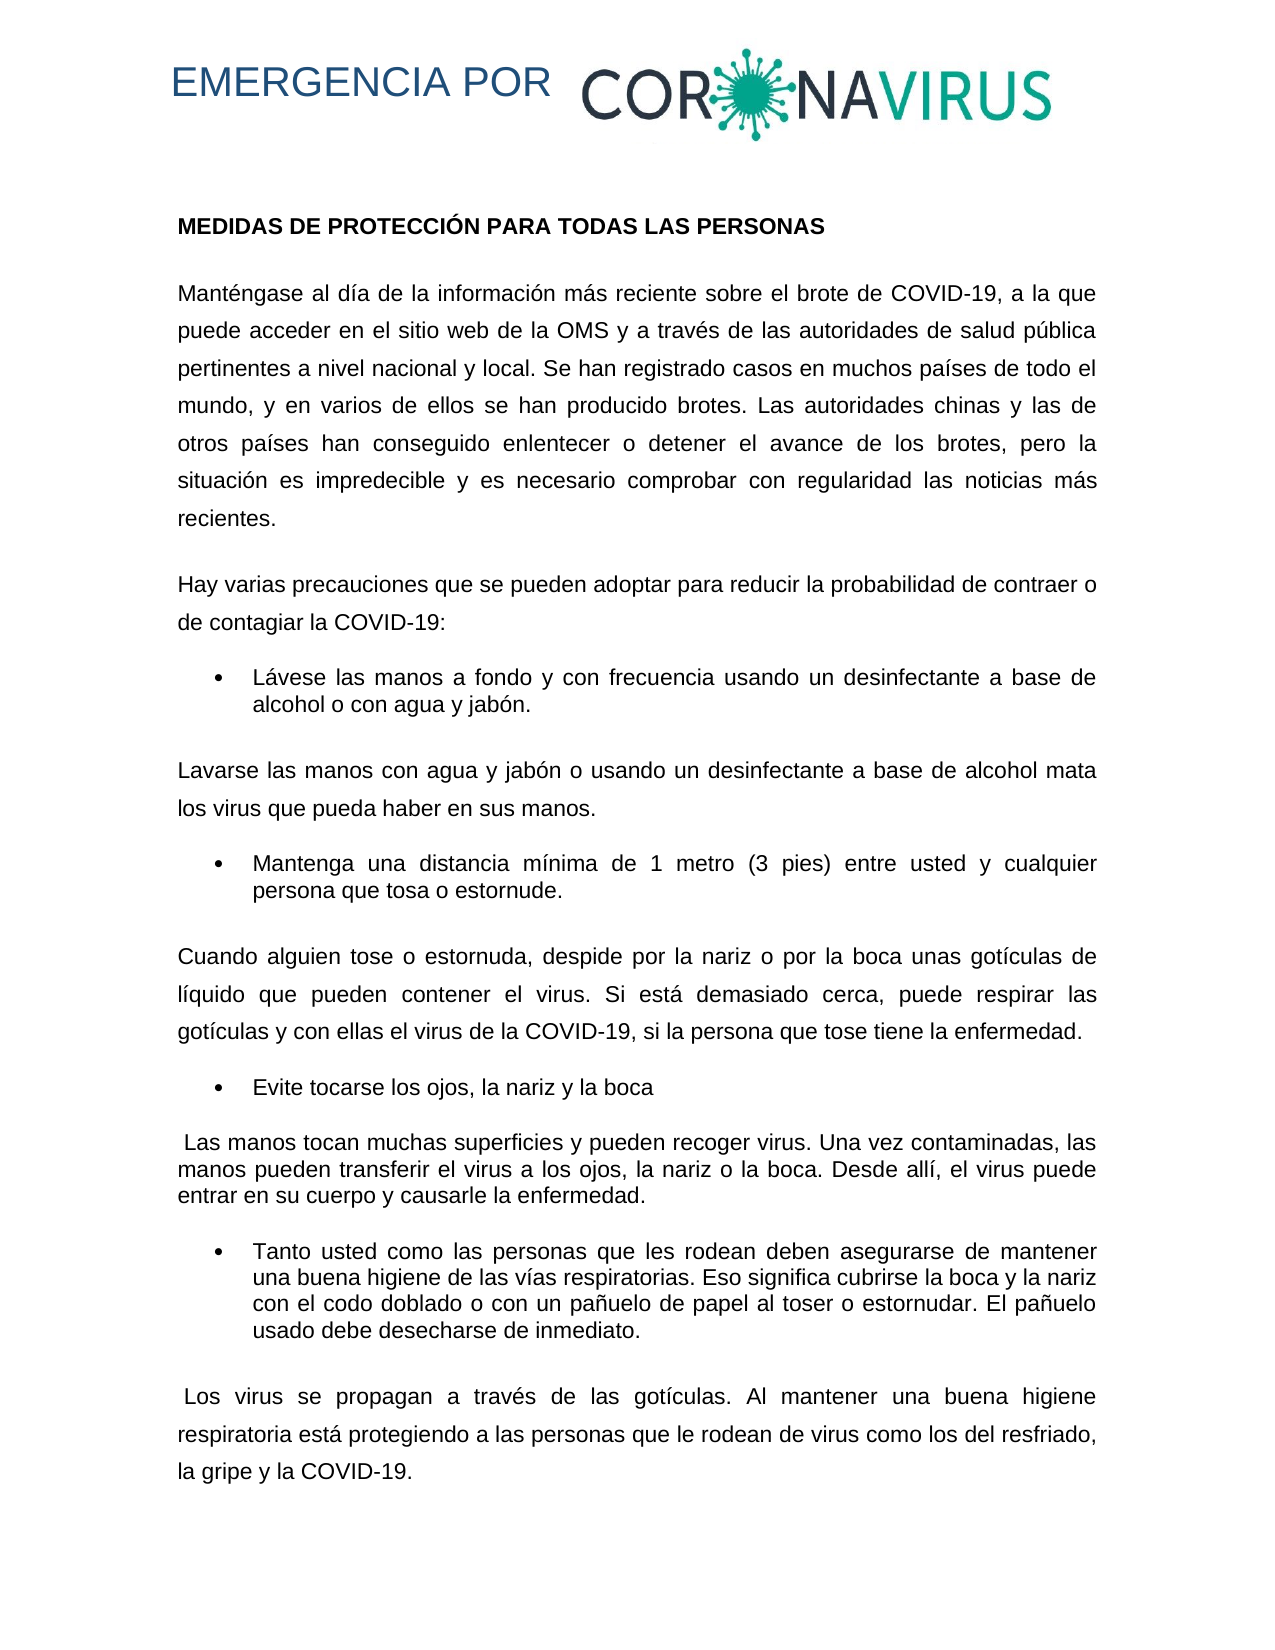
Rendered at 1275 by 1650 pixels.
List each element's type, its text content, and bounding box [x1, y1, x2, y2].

list Evite tocarse los ojos, la nariz y la boca [215, 1074, 1098, 1100]
list Tanto usted como las personas que les rodean deben asegurarse de mantener una buena higiene de las vías respiratorias. Eso significa cubrirse la boca y la nariz con el codo doblado o con un pañuelo de papel al toser o estornudar. El pañuelo usado debe desecharse de inmediato. [215, 1238, 1098, 1343]
picture [567, 38, 1065, 144]
text Lavarse las manos con agua y jabón o usando un desinfectante a base de alcohol mata los virus que pueda haber en sus manos. [177, 746, 1098, 821]
list Mantenga una distancia mínima de 1 metro (3 pies) entre usted y cualquier persona que tosa o estornude. [215, 850, 1098, 903]
text Cuando alguien tose o estornuda, despide por la nariz o por la boca unas gotículas de líquido que pueden contener el virus. Si está demasiado cerca, puede respirar las gotículas y con ellas el virus de la COVID-19, si la persona que tose tiene la enfermedad. [177, 932, 1098, 1045]
list Lávese las manos a fondo y con frecuencia usando un desinfectante a base de alcohol o con agua y jabón. [215, 664, 1098, 717]
text Hay varias precauciones que se pueden adoptar para reducir la probabilidad de contraer o de contagiar la COVID-19: [177, 560, 1098, 635]
text Las manos tocan muchas superficies y pueden recoger virus. Una vez contaminadas, las manos pueden transferir el virus a los ojos, la nariz o la boca. Desde allí, el virus puede entrar en su cuerpo y causarle la enfermedad. [177, 1129, 1098, 1208]
text Manténgase al día de la información más reciente sobre el brote de COVID-19, a la que puede acceder en el sitio web de la OMS y a través de las autoridades de salud pública pertinentes a nivel nacional y local. Se han registrado casos en muchos países de todo el mundo, y en varios de ellos se han producido brotes. Las autoridades chinas y las de otros países han conseguido enlentecer o detener el avance de los brotes, pero la situación es impredecible y es necesario comprobar con regularidad las noticias más recientes. [177, 268, 1098, 531]
text Los virus se propagan a través de las gotículas. Al mantener una buena higiene respiratoria está protegiendo a las personas que le rodean de virus como los del resfriado, la gripe y la COVID-19. [177, 1372, 1098, 1485]
subtitle MEDIDAS DE PROTECCIÓN PARA TODAS LAS PERSONAS [177, 208, 1098, 239]
